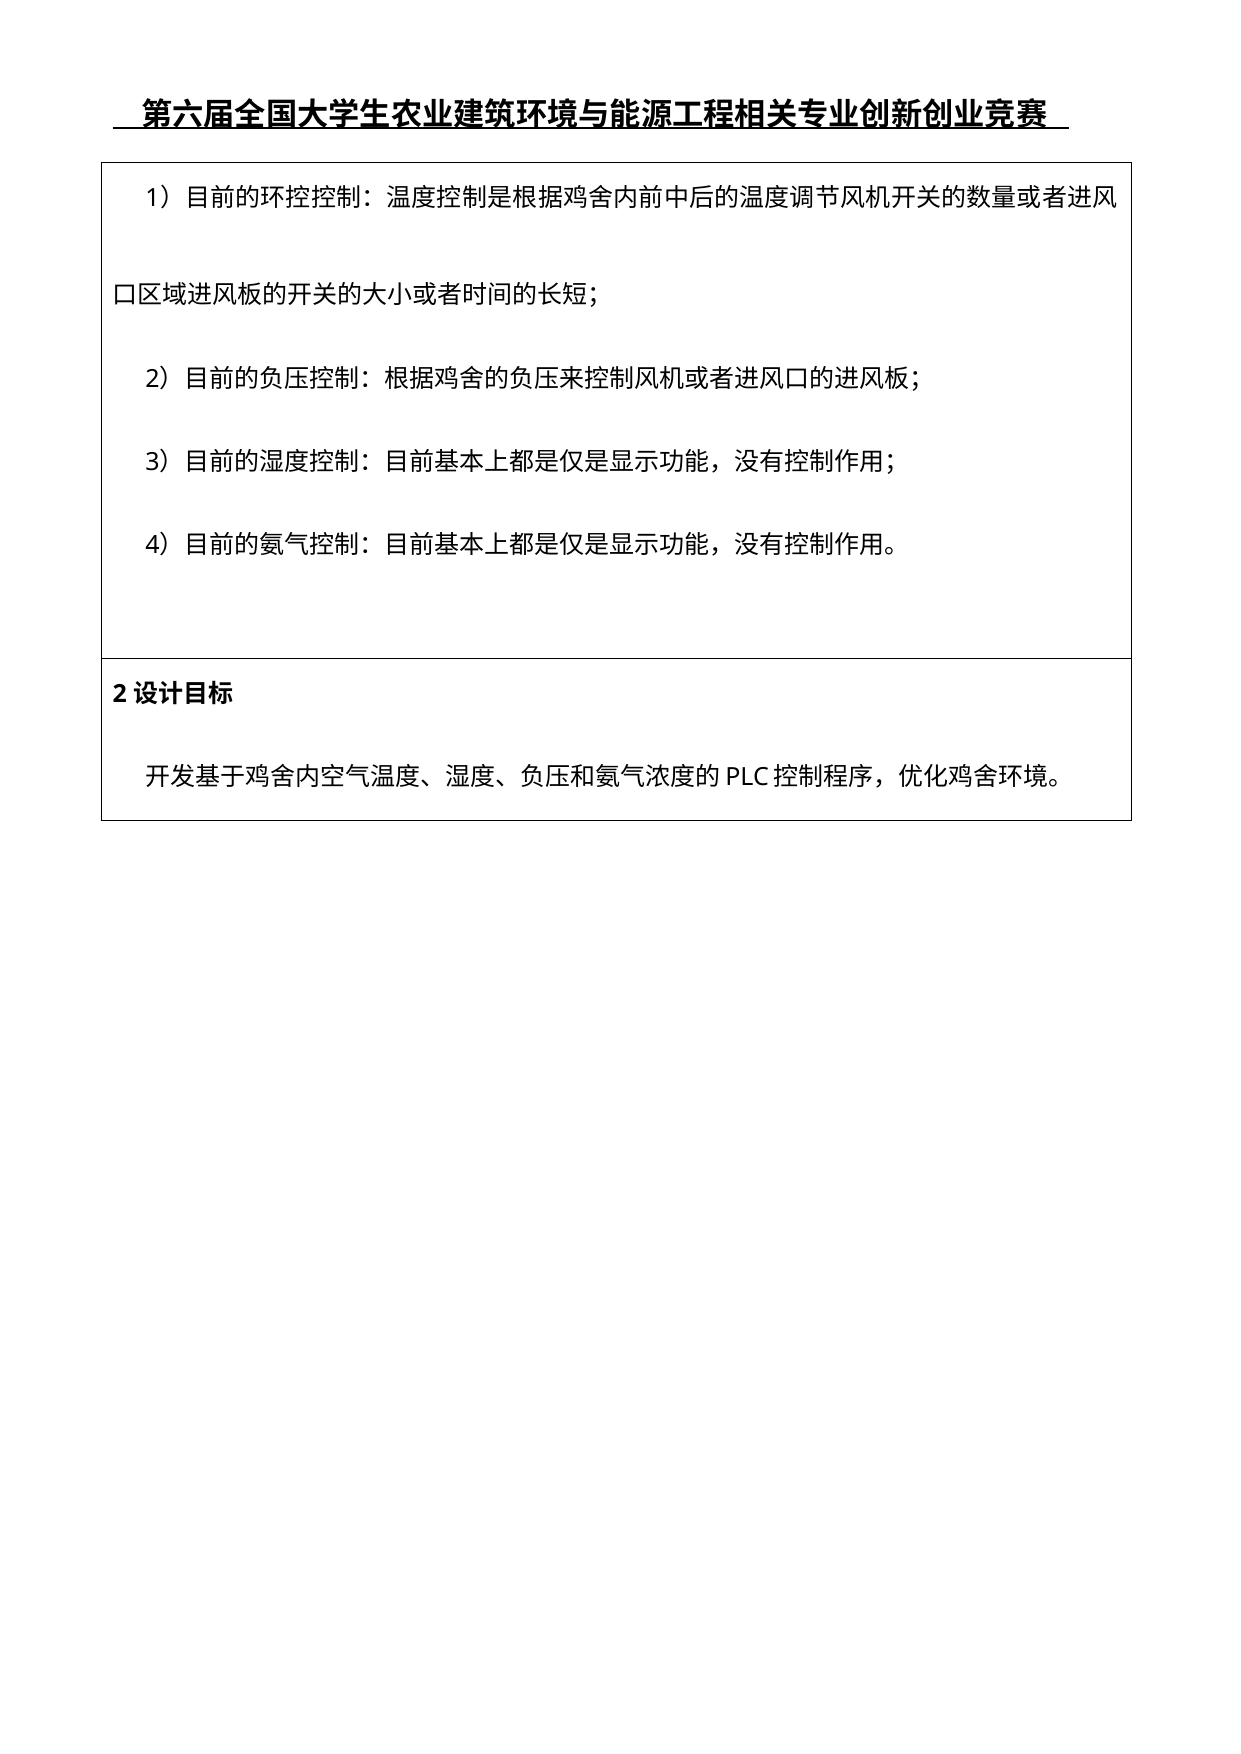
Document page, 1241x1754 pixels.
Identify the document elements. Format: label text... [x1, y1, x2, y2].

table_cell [102, 163, 1131, 658]
table_cell 2 设计目标 开发基于鸡舍内空气温度、湿度、负压和氨气浓度的PLC控制程序，优化鸡舍环境。 [102, 659, 1131, 820]
